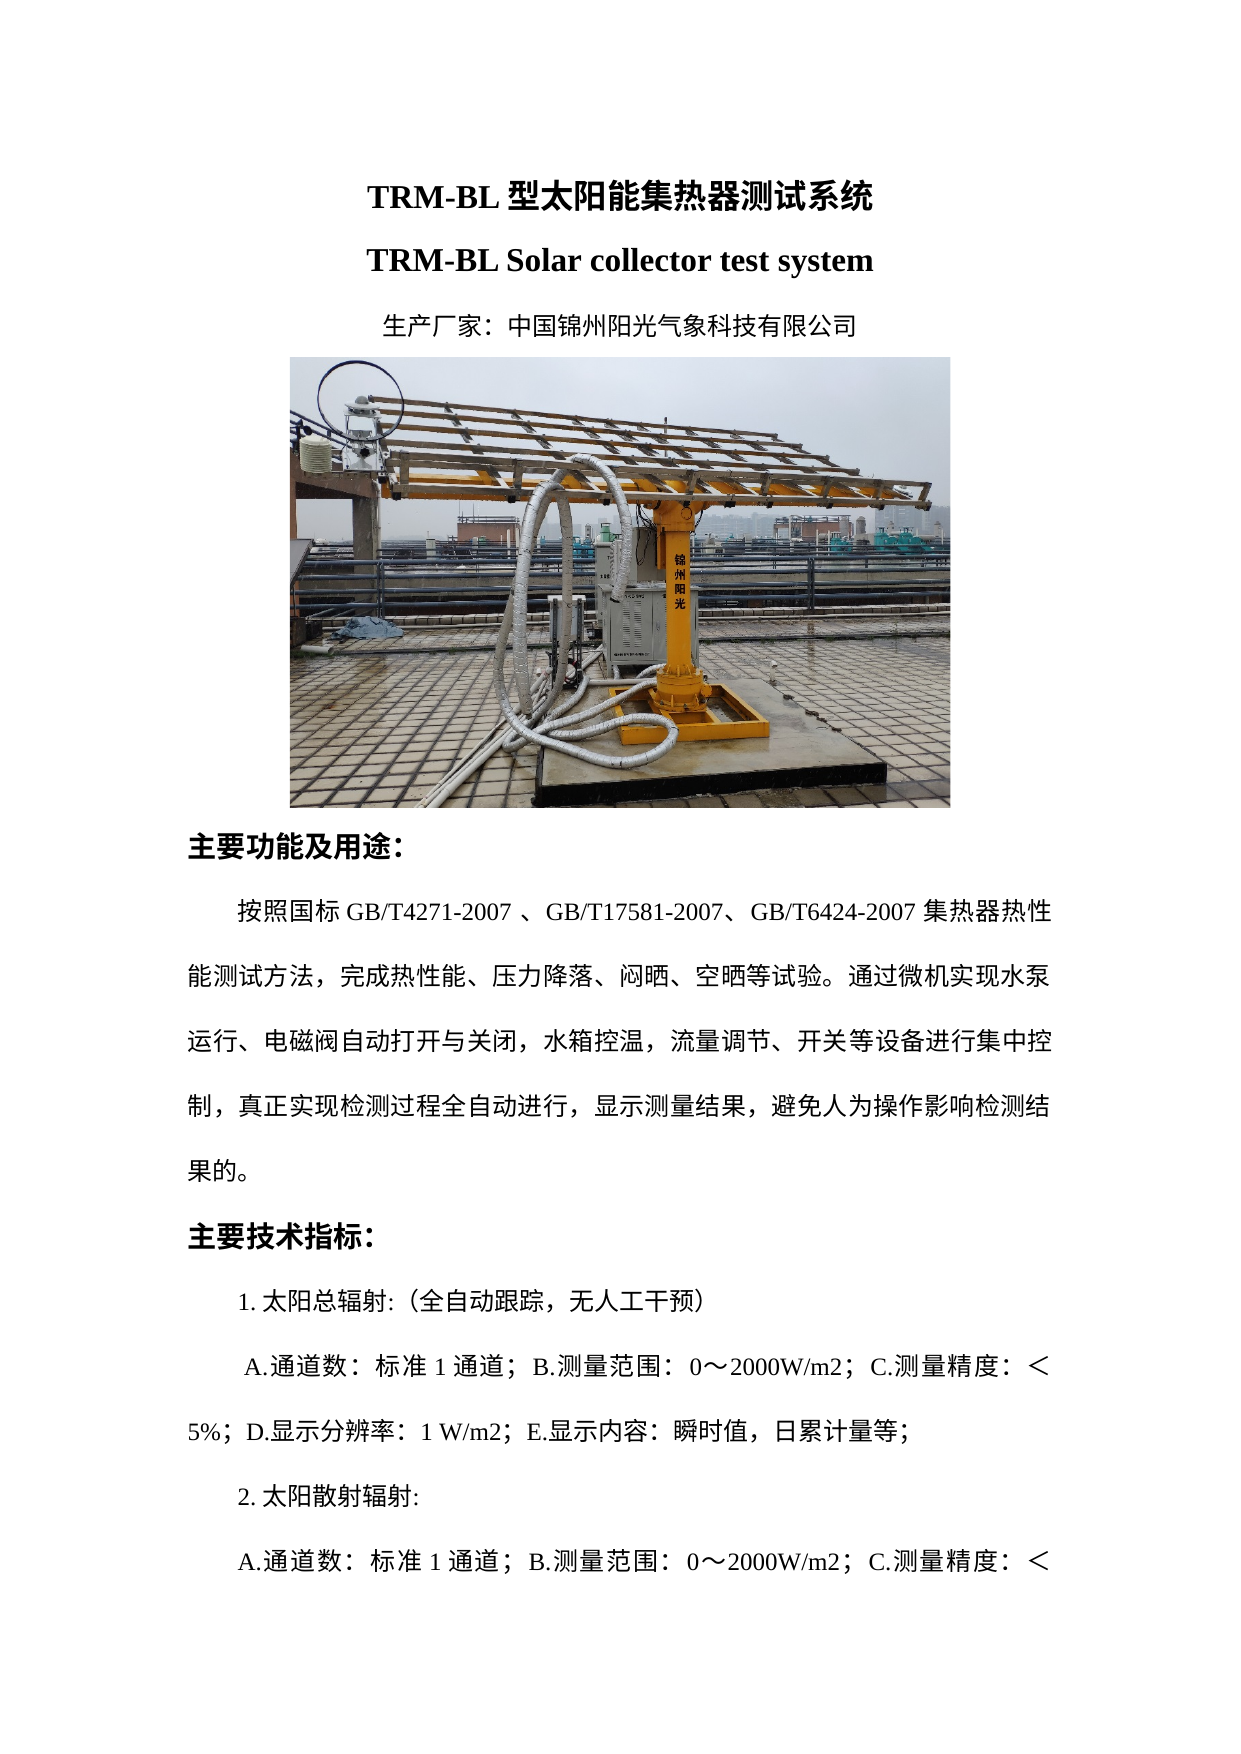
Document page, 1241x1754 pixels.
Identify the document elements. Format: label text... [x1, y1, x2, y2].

picture [289, 357, 951, 808]
text TRM-BL型太阳能集热器测试系统 [187, 162, 1053, 227]
text TRM-BL Solar collector test system [187, 227, 1053, 292]
text 主要功能及用途： [187, 812, 1053, 877]
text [187, 1527, 1053, 1592]
text 2. 太阳散射辐射: [187, 1462, 1053, 1527]
text 生产厂家：中国锦州阳光气象科技有限公司 [187, 292, 1053, 357]
text 按照国标GB/T4271-2007 、GB/T17581-2007、GB/T6424-2007 集热器热性能测试方法，完成热性能、压力降落、闷晒、空晒等试验。通过微机实现水泵运行、电磁阀自动打开与关闭，水箱控温，流量调节、开关等设备进行集中控制，真正实现检测过程全自动进行，显示测量结果，避免人为操作影响检测结果的。 [187, 877, 1053, 1202]
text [187, 1332, 1053, 1462]
text 1. 太阳总辐射:（全自动跟踪，无人工干预） [187, 1267, 1053, 1332]
text 主要技术指标： [187, 1202, 1053, 1267]
